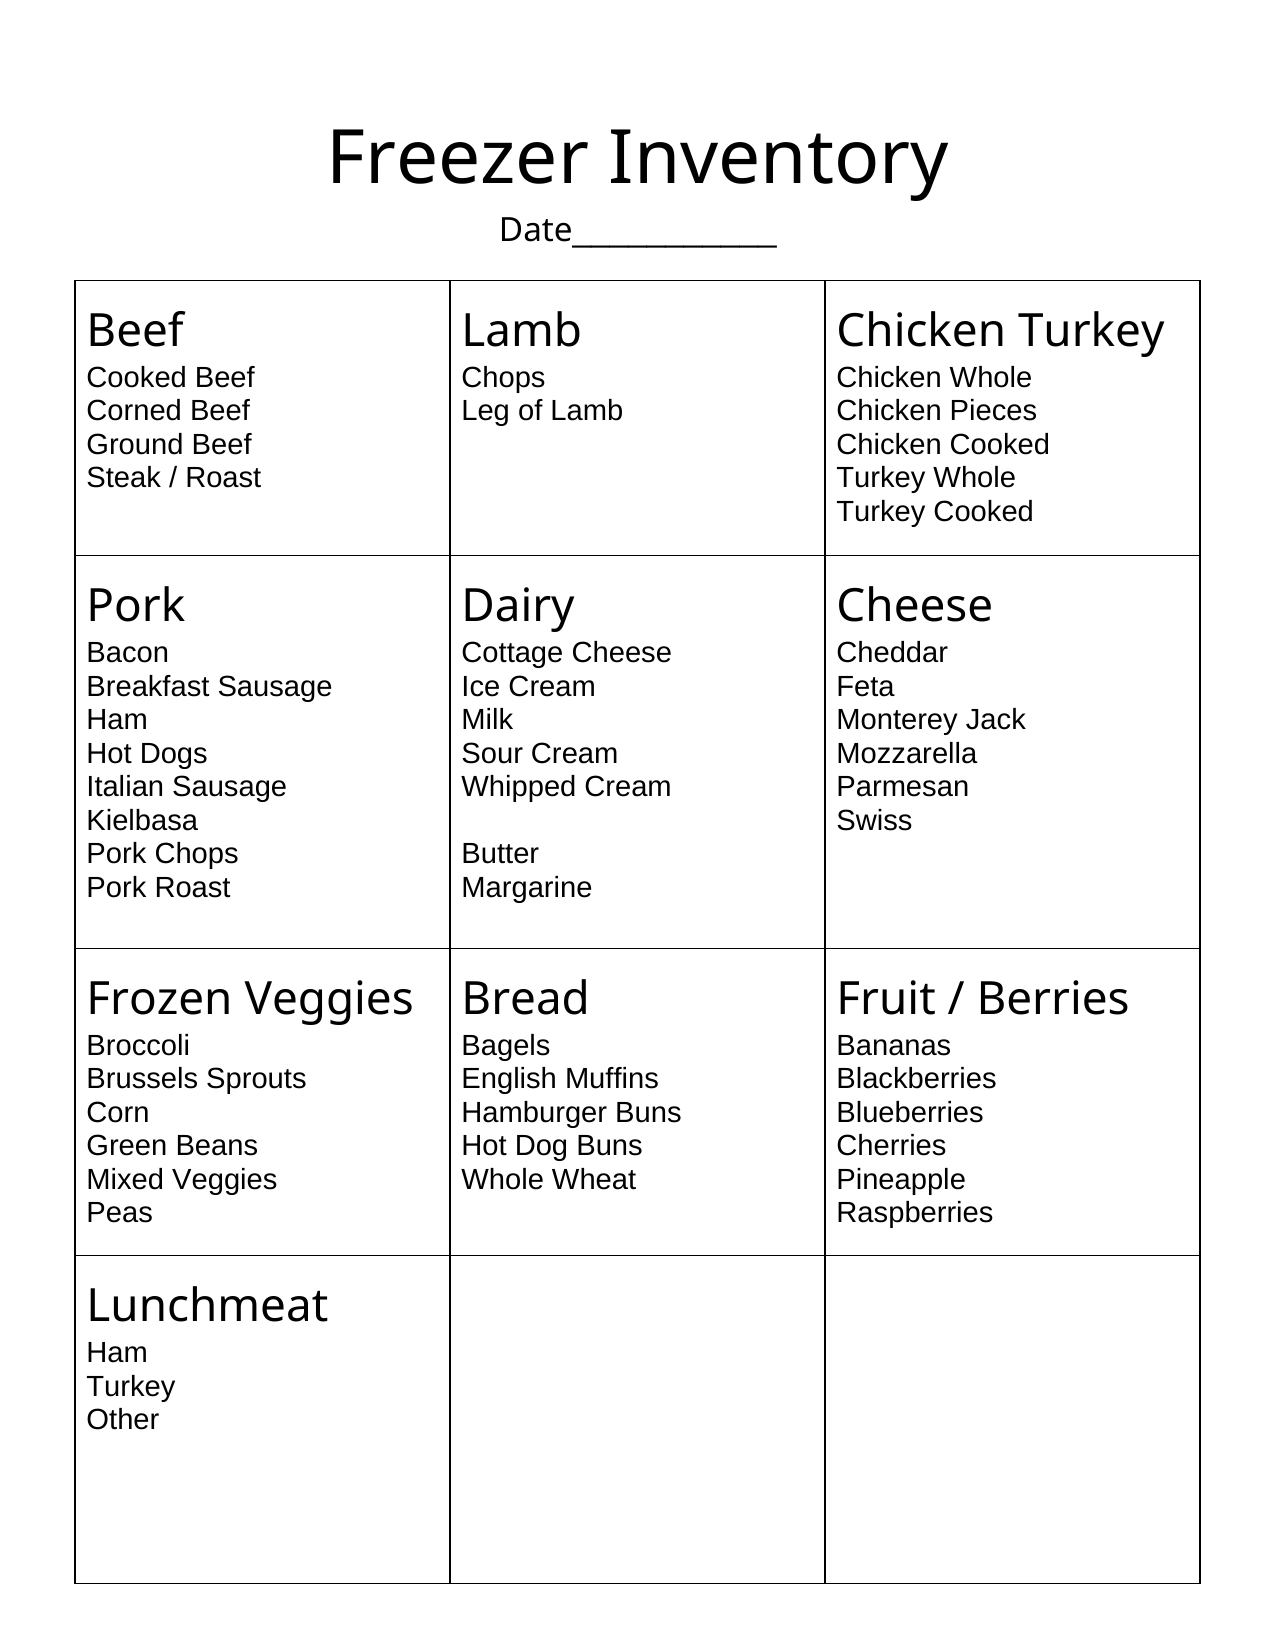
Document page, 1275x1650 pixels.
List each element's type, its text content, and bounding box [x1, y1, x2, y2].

table_header Lamb Chops Leg of Lamb [451, 281, 824, 555]
table_header Beef Cooked Beef Corned Beef Ground Beef Steak / Roast [76, 281, 449, 555]
table_cell Frozen Veggies Broccoli Brussels Sprouts Corn Green Beans Mixed Veggies Peas [76, 949, 449, 1255]
table_cell [451, 1256, 824, 1583]
table_cell [826, 1256, 1199, 1583]
table_cell Fruit / Berries Bananas Blackberries Blueberries Cherries Pineapple Raspberries [826, 949, 1199, 1255]
table_header Chicken Turkey Chicken Whole Chicken Pieces Chicken Cooked Turkey Whole Turkey Cooked [826, 281, 1199, 555]
table_cell Cheese Cheddar Feta Monterey Jack Mozzarella Parmesan Swiss [826, 556, 1199, 948]
table_cell Pork Bacon Breakfast Sausage Ham Hot Dogs Italian Sausage Kielbasa Pork Chops Pork Roast [76, 556, 449, 948]
table_cell Dairy Cottage Cheese Ice Cream Milk Sour Cream Whipped Cream Butter Margarine [451, 556, 824, 948]
table_cell Lunchmeat Ham Turkey Other [76, 1256, 449, 1583]
table_cell Bread Bagels English Muffins Hamburger Buns Hot Dog Buns Whole Wheat [451, 949, 824, 1255]
text Freezer Inventory Date___________ [187, 103, 1087, 279]
